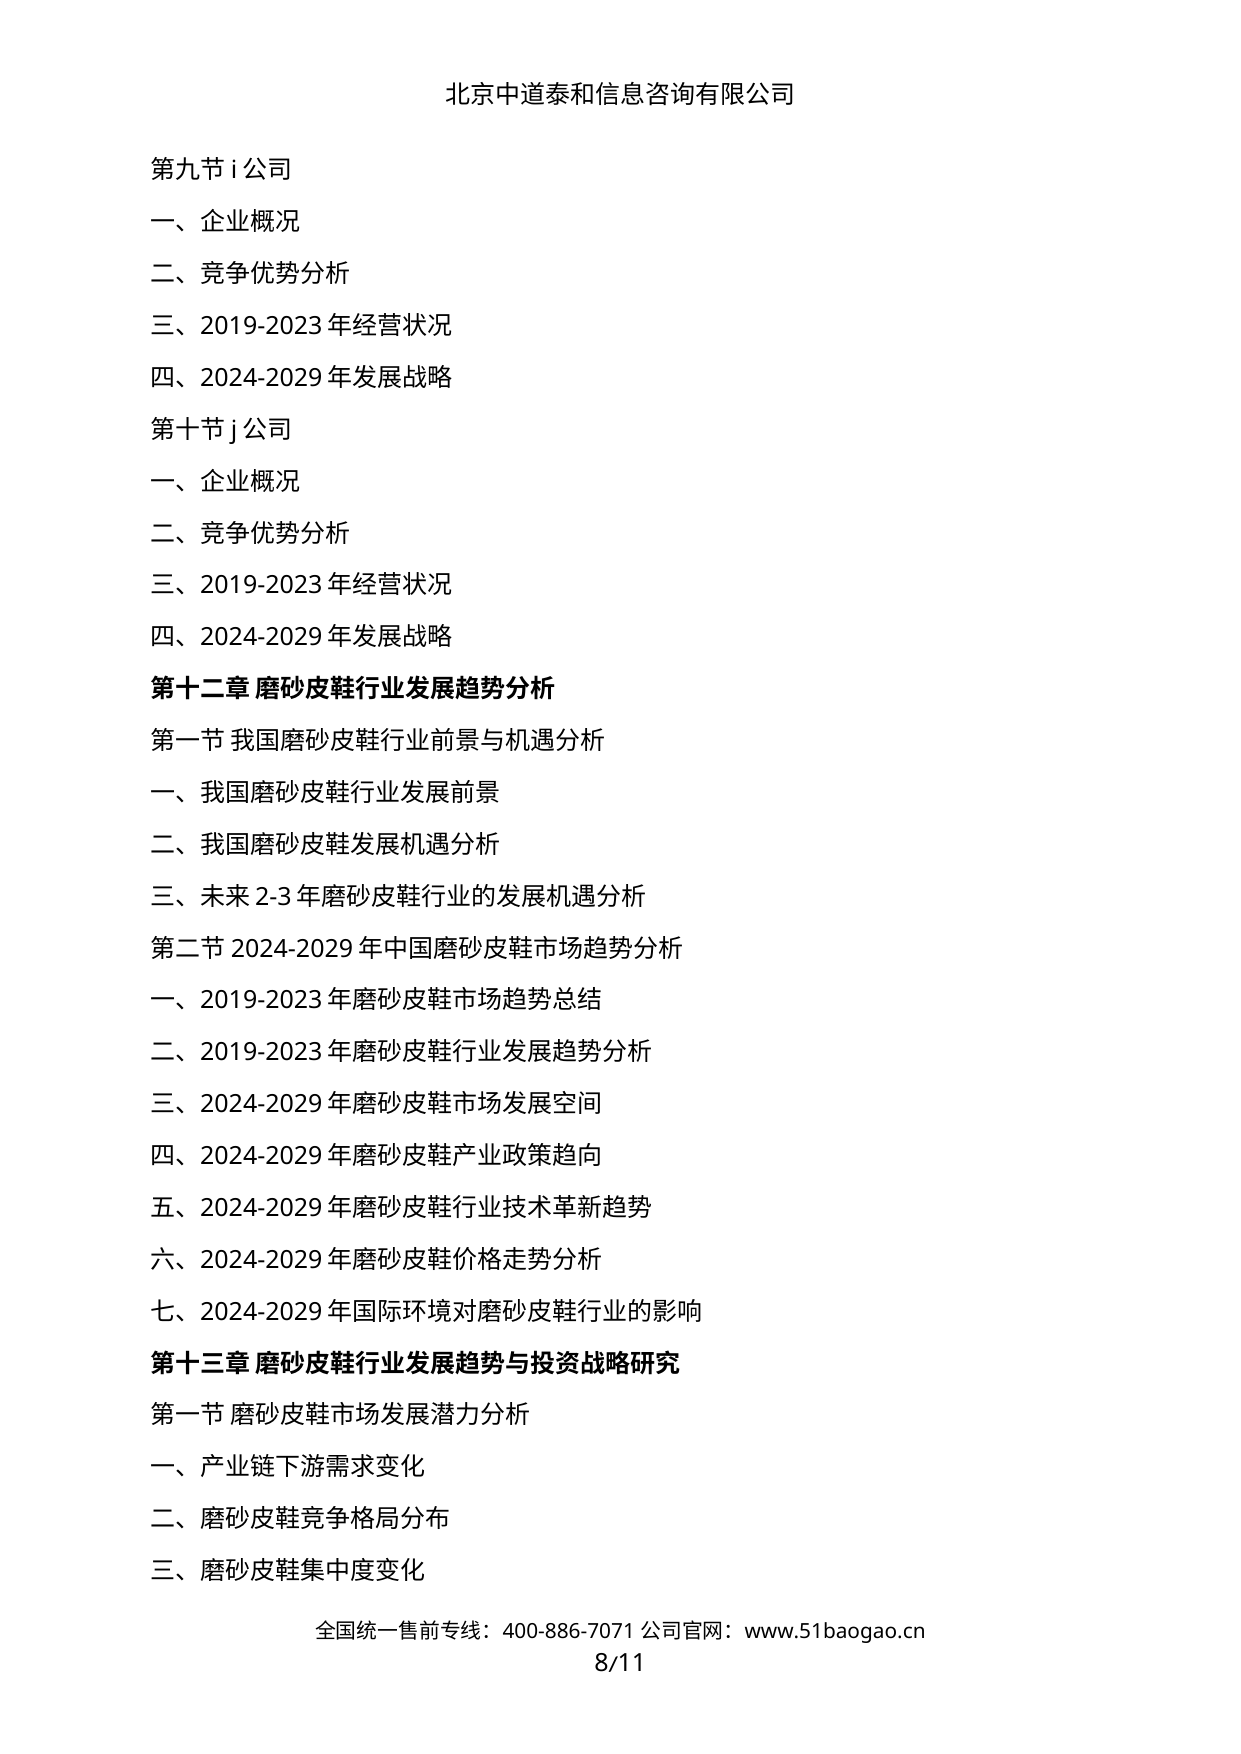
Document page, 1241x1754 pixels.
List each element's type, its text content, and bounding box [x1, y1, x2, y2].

text 四、2024-2029年发展战略 [150, 357, 1090, 394]
text 二、磨砂皮鞋竞争格局分布 [150, 1499, 1090, 1535]
text 二、2019-2023年磨砂皮鞋行业发展趋势分析 [150, 1032, 1090, 1068]
text 七、2024-2029年国际环境对磨砂皮鞋行业的影响 [150, 1291, 1090, 1327]
text 四、2024-2029年发展战略 [150, 617, 1090, 653]
text 一、2019-2023年磨砂皮鞋市场趋势总结 [150, 980, 1090, 1016]
text 六、2024-2029年磨砂皮鞋价格走势分析 [150, 1239, 1090, 1276]
text 二、竞争优势分析 [150, 254, 1090, 290]
text 一、企业概况 [150, 202, 1090, 238]
text 三、未来2-3年磨砂皮鞋行业的发展机遇分析 [150, 876, 1090, 912]
text 第二节 2024-2029年中国磨砂皮鞋市场趋势分析 [150, 928, 1090, 964]
text 一、企业概况 [150, 461, 1090, 497]
text 三、磨砂皮鞋集中度变化 [150, 1551, 1090, 1587]
text 三、2019-2023年经营状况 [150, 565, 1090, 601]
text 第十二章 磨砂皮鞋行业发展趋势分析 [150, 669, 1090, 705]
text 第十节 j公司 [150, 409, 1090, 446]
text 一、产业链下游需求变化 [150, 1447, 1090, 1483]
text 第一节 磨砂皮鞋市场发展潜力分析 [150, 1395, 1090, 1431]
text 三、2024-2029年磨砂皮鞋市场发展空间 [150, 1084, 1090, 1120]
text 第九节 i公司 [150, 150, 1090, 186]
text 二、竞争优势分析 [150, 513, 1090, 549]
text 三、2019-2023年经营状况 [150, 306, 1090, 342]
text 一、我国磨砂皮鞋行业发展前景 [150, 772, 1090, 809]
text 第一节 我国磨砂皮鞋行业前景与机遇分析 [150, 721, 1090, 757]
text 二、我国磨砂皮鞋发展机遇分析 [150, 824, 1090, 861]
text 四、2024-2029年磨砂皮鞋产业政策趋向 [150, 1136, 1090, 1172]
text 第十三章 磨砂皮鞋行业发展趋势与投资战略研究 [150, 1343, 1090, 1379]
text 五、2024-2029年磨砂皮鞋行业技术革新趋势 [150, 1187, 1090, 1224]
